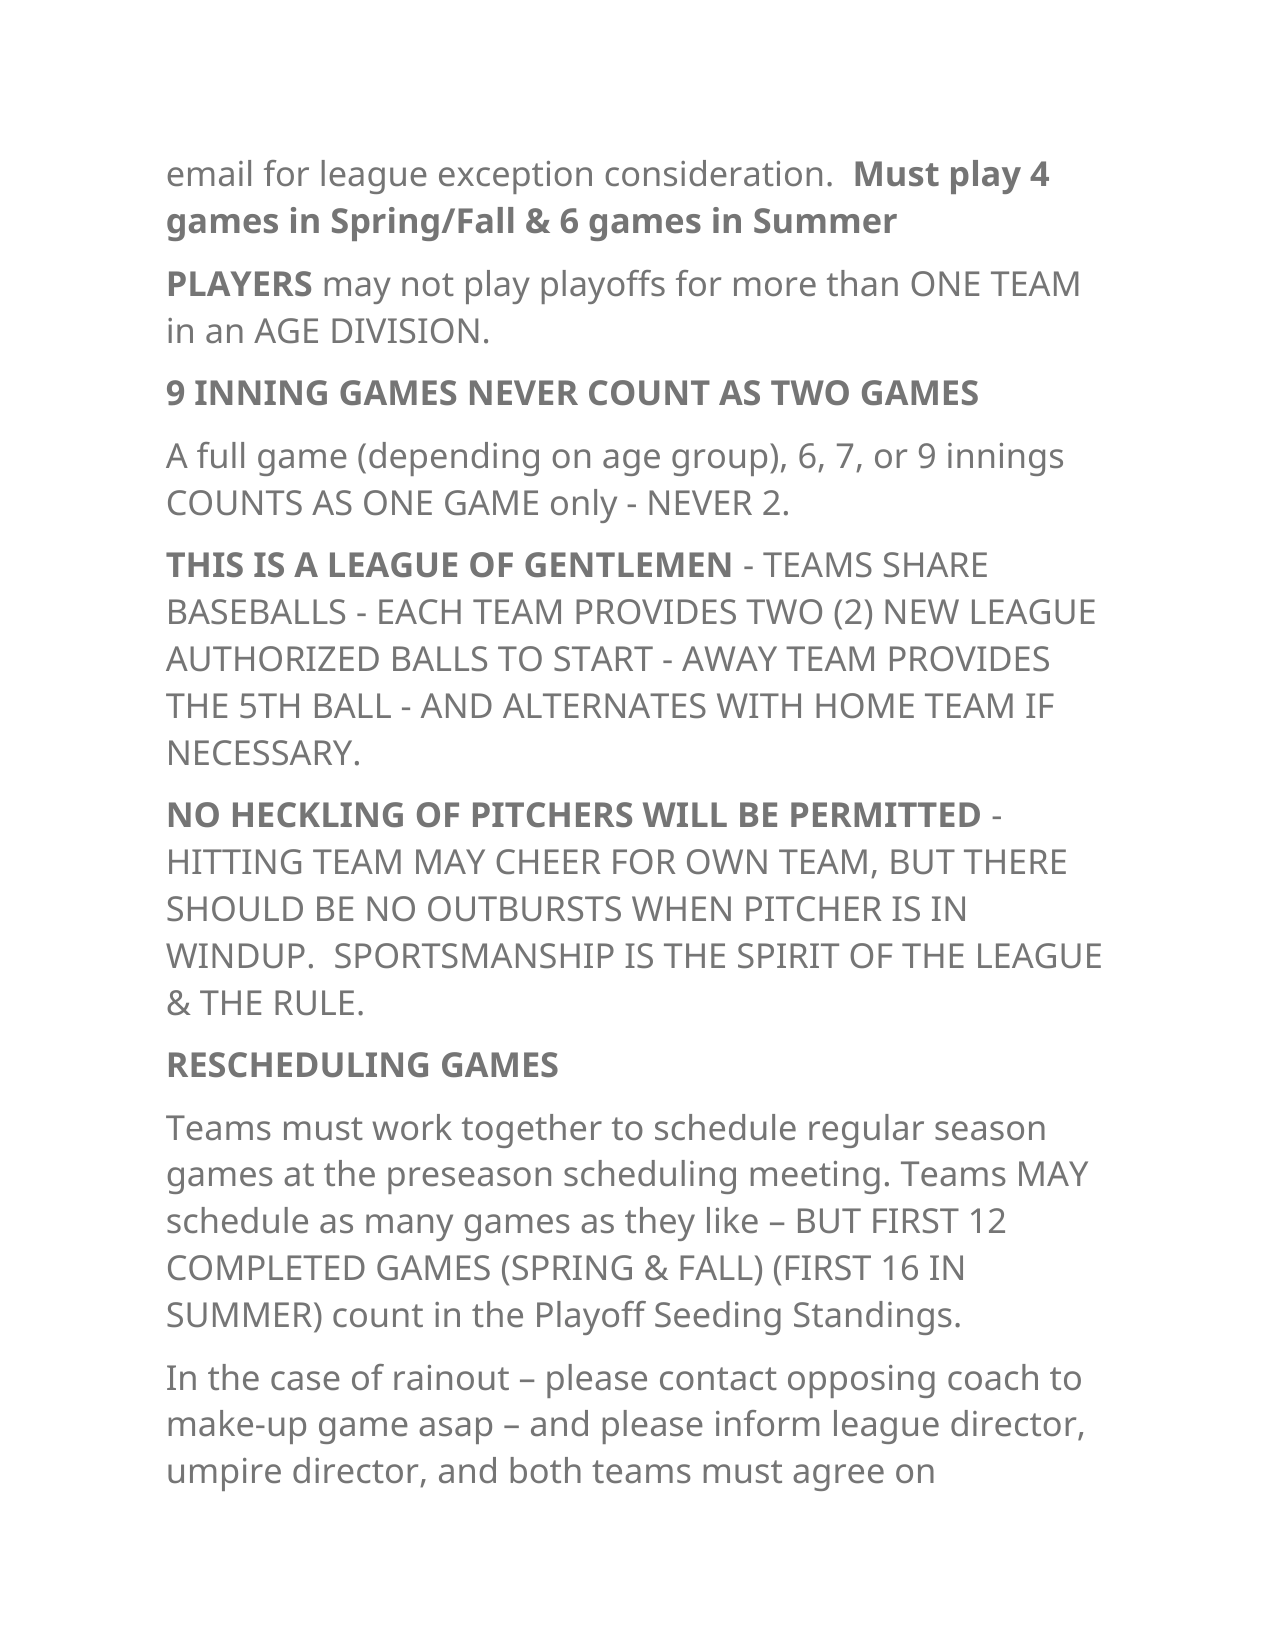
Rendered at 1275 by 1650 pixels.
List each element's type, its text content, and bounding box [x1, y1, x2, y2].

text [166, 1353, 1109, 1494]
text 9 INNING GAMES NEVER COUNT AS TWO GAMES [166, 369, 1109, 416]
text Teams must work together to schedule regular season games at the preseason scheduling meeting. Teams MAY schedule as many games as they like – BUT FIRST 12 COMPLETED GAMES (SPRING & FALL) (FIRST 16 IN SUMMER) count in the Playoff Seeding Standings. [166, 1103, 1109, 1337]
text NO HECKLING OF PITCHERS WILL BE PERMITTED - HITTING TEAM MAY CHEER FOR OWN TEAM, BUT THERE SHOULD BE NO OUTBURSTS WHEN PITCHER IS IN WINDUP. SPORTSMANSHIP IS THE SPIRIT OF THE LEAGUE & THE RULE. [166, 791, 1109, 1025]
text RESCHEDULING GAMES [166, 1041, 1109, 1087]
text A full game (depending on age group), 6, 7, or 9 innings COUNTS AS ONE GAME only - NEVER 2. [166, 431, 1109, 525]
text THIS IS A LEAGUE OF GENTLEMEN - TEAMS SHARE BASEBALLS - EACH TEAM PROVIDES TWO (2) NEW LEAGUE AUTHORIZED BALLS TO START - AWAY TEAM PROVIDES THE 5TH BALL - AND ALTERNATES WITH HOME TEAM IF NECESSARY. [166, 541, 1109, 775]
text PLAYERS may not play playoffs for more than ONE TEAM in an AGE DIVISION. [166, 259, 1109, 353]
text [166, 150, 1109, 244]
